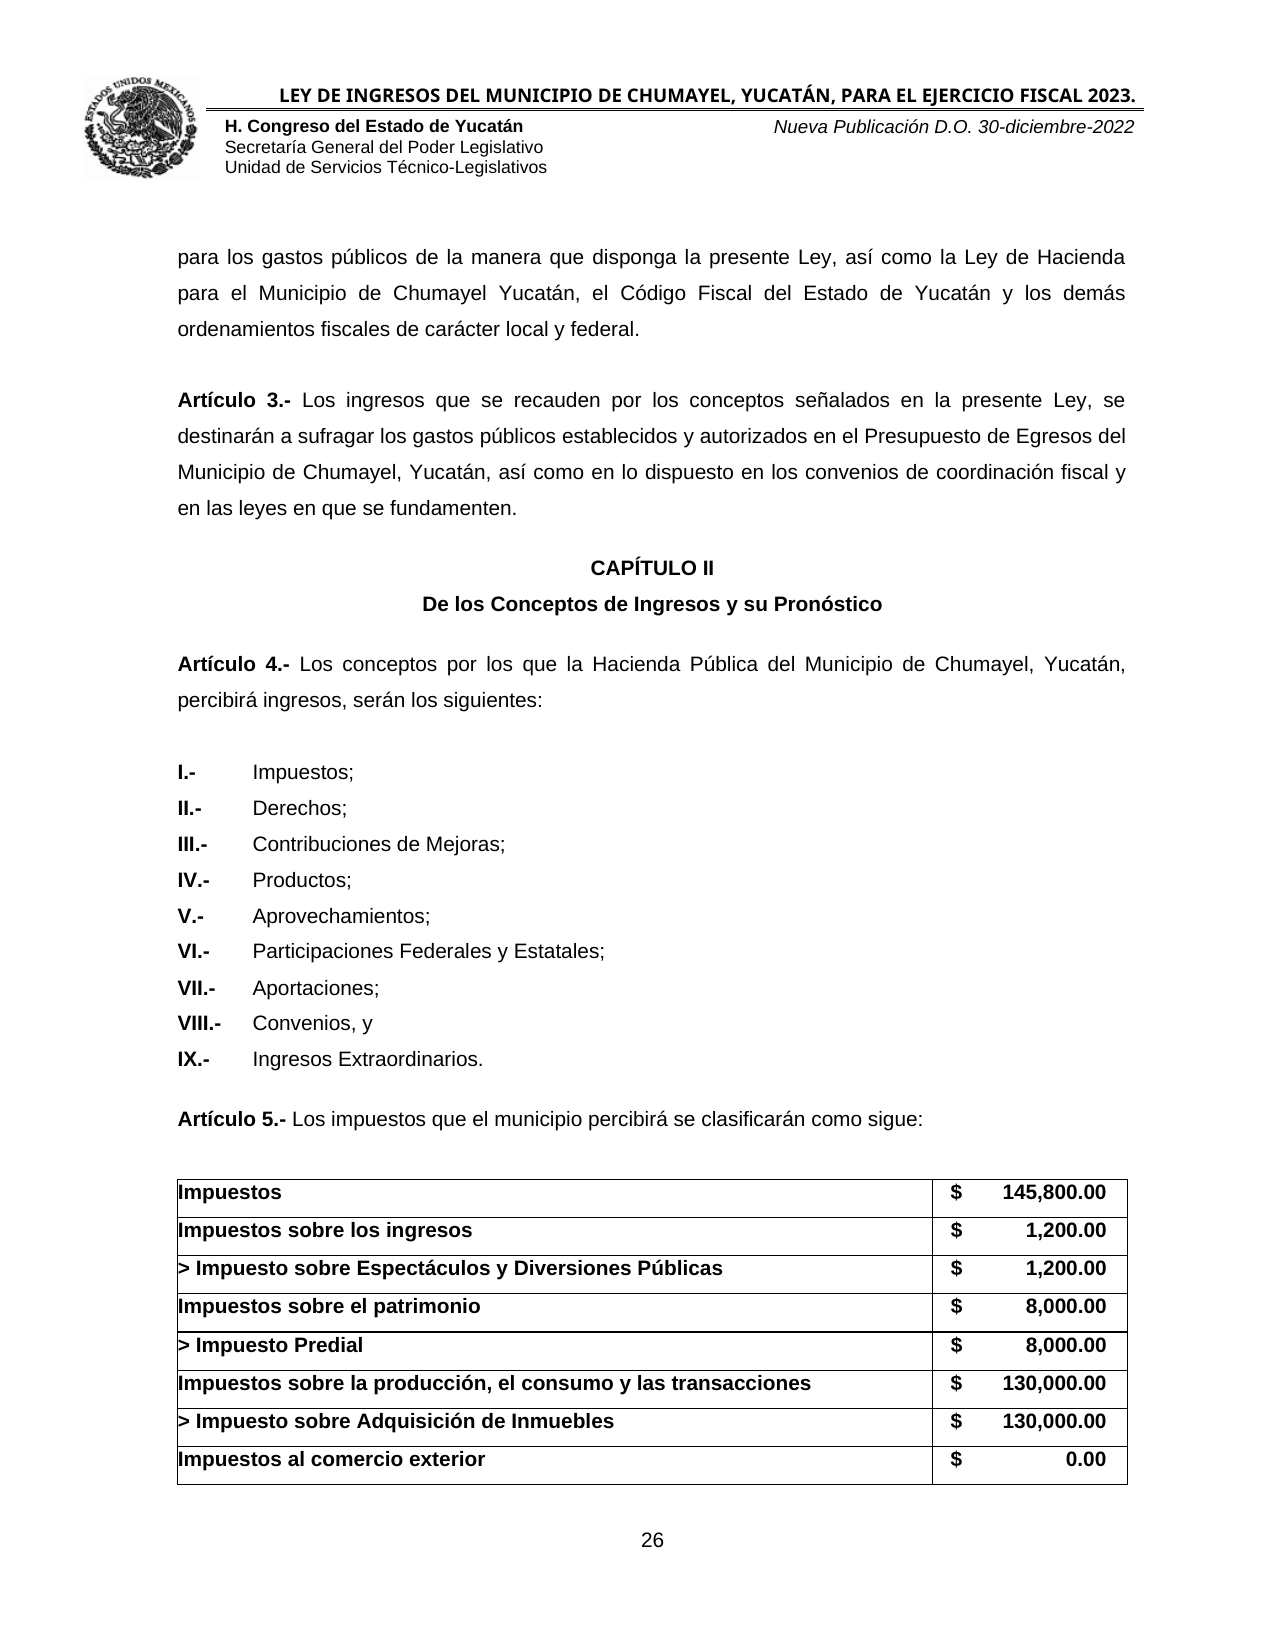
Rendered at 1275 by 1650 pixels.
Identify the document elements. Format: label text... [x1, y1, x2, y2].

table_cell $ 1,200.00 [933, 1218, 1127, 1255]
list Convenios, y [177, 1011, 1127, 1035]
list Productos; [177, 867, 1127, 891]
list Derechos; [177, 796, 1127, 819]
table_header Impuestos [178, 1180, 932, 1217]
text Artículo 5.- Los impuestos que el municipio percibirá se clasificarán como sigue: [177, 1107, 1127, 1131]
table_cell $ 0.00 [933, 1447, 1127, 1484]
text Artículo 4.- Los conceptos por los que la Hacienda Pública del Municipio de Chumayel, Yucatán, percibirá ingresos, serán los siguientes: [177, 652, 1127, 712]
text CAPÍTULO II [177, 556, 1127, 580]
list Ingresos Extraordinarios. [177, 1047, 1127, 1071]
list Contribuciones de Mejoras; [177, 832, 1127, 856]
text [177, 244, 1127, 340]
table_cell > Impuesto sobre Adquisición de Inmuebles [178, 1409, 932, 1446]
table_cell $ 8,000.00 [933, 1333, 1127, 1369]
list Aprovechamientos; [177, 903, 1127, 927]
list Aportaciones; [177, 975, 1127, 999]
table_cell > Impuesto sobre Espectáculos y Diversiones Públicas [178, 1256, 932, 1293]
text De los Conceptos de Ingresos y su Pronóstico [177, 592, 1127, 616]
table_cell Impuestos sobre el patrimonio [178, 1294, 932, 1331]
table_cell $ 130,000.00 [933, 1371, 1127, 1408]
table_cell > Impuesto Predial [178, 1333, 932, 1369]
list Participaciones Federales y Estatales; [177, 939, 1127, 963]
table_cell $ 8,000.00 [933, 1294, 1127, 1331]
table_header $ 145,800.00 [933, 1180, 1127, 1217]
table_cell Impuestos al comercio exterior [178, 1447, 932, 1484]
text Artículo 3.- Los ingresos que se recauden por los conceptos señalados en la presente Ley, se destinarán a sufragar los gastos públicos establecidos y autorizados en el Presupuesto de Egresos del Municipio de Chumayel, Yucatán, así como en lo dispuesto en los convenios de coordinación fiscal y en las leyes en que se fundamenten. [177, 388, 1127, 520]
table_cell $ 1,200.00 [933, 1256, 1127, 1293]
table_cell Impuestos sobre los ingresos [178, 1218, 932, 1255]
list Impuestos; [177, 760, 1127, 784]
table_cell Impuestos sobre la producción, el consumo y las transacciones [178, 1371, 932, 1408]
table_cell $ 130,000.00 [933, 1409, 1127, 1446]
